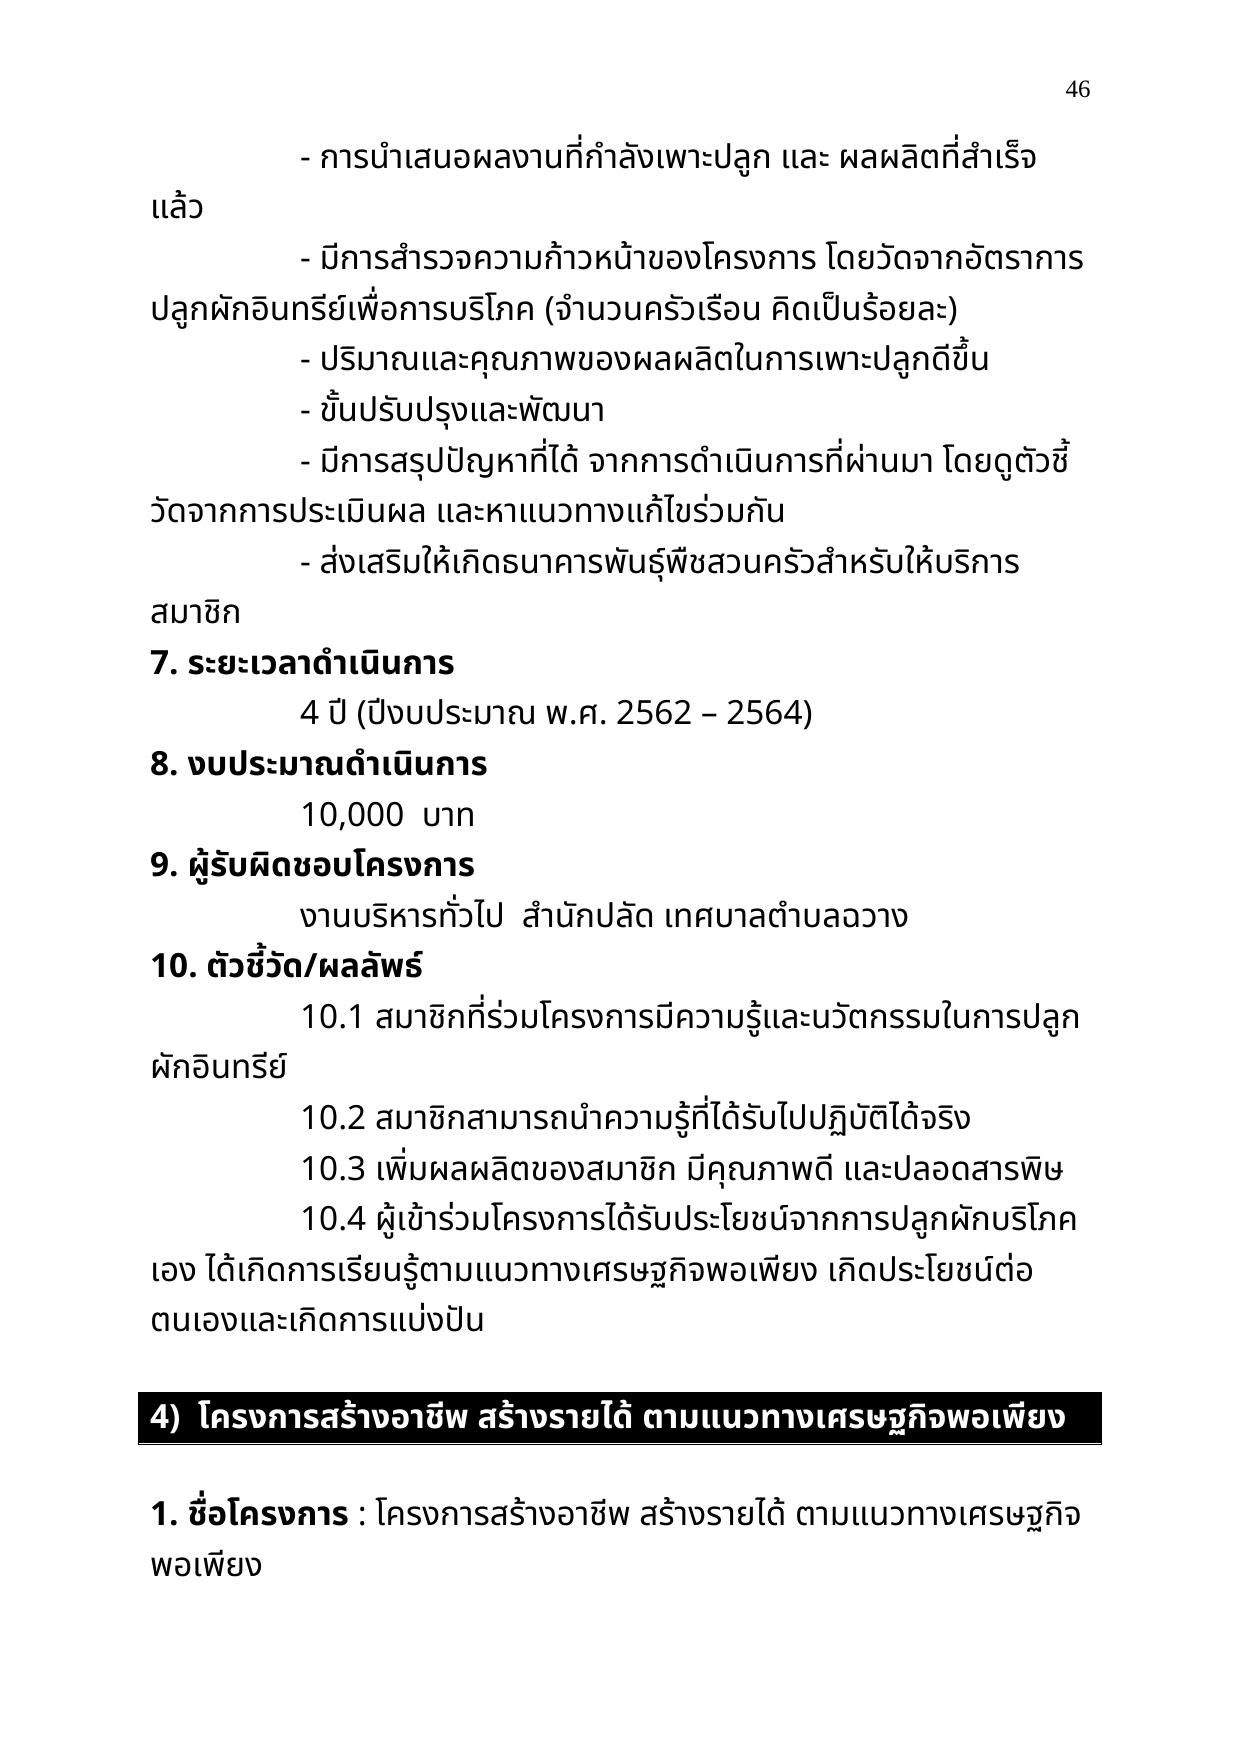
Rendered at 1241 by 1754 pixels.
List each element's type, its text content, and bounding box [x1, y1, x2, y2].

text 10.4 ผู้เข้าร่วมโครงการได้รับประโยชน์จากการปลูกผักบริโภคเอง ได้เกิดการเรียนรู้ตามแนวทางเศรษฐกิจพอเพียง เกิดประโยชน์ต่อตนเองและเกิดการแบ่งปัน [150, 1195, 1090, 1346]
text 10.2 สมาชิกสามารถนำความรู้ที่ได้รับไปปฏิบัติได้จริง [150, 1094, 1090, 1144]
text 7. ระยะเวลาดำเนินการ [150, 638, 1090, 689]
text 1. ชื่อโครงการ : โครงการสร้างอาชีพ สร้างรายได้ ตามแนวทางเศรษฐกิจพอเพียง [150, 1490, 1090, 1591]
text - การนำเสนอผลงานที่กำลังเพาะปลูก และ ผลผลิตที่สำเร็จแล้ว [150, 133, 1090, 234]
text 10,000 บาท [150, 790, 1090, 841]
text 10.3 เพิ่มผลผลิตของสมาชิก มีคุณภาพดี และปลอดสารพิษ [150, 1144, 1090, 1195]
text 4 ปี (ปีงบประมาณ พ.ศ. 2562 – 2564) [150, 689, 1090, 740]
text 9. ผู้รับผิดชอบโครงการ [150, 841, 1090, 892]
text - ขั้นปรับปรุงและพัฒนา [150, 386, 1090, 436]
text - ปริมาณและคุณภาพของผลผลิตในการเพาะปลูกดีขึ้น [150, 335, 1090, 386]
text 10. ตัวชี้วัด/ผลลัพธ์ [150, 942, 1090, 993]
text 8. งบประมาณดำเนินการ [150, 740, 1090, 790]
text งานบริหารทั่วไป สำนักปลัด เทศบาลตำบลฉวาง [150, 892, 1090, 942]
text 10.1 สมาชิกที่ร่วมโครงการมีความรู้และนวัตกรรมในการปลูกผักอินทรีย์ [150, 993, 1090, 1094]
text - ส่งเสริมให้เกิดธนาคารพันธุ์พืชสวนครัวสำหรับให้บริการสมาชิก [150, 537, 1090, 638]
text - มีการสำรวจความก้าวหน้าของโครงการ โดยวัดจากอัตราการปลูกผักอินทรีย์เพื่อการบริโภค (จำนวนครัวเรือน คิดเป็นร้อยละ) [150, 234, 1090, 335]
table_header 4) โครงการสร้างอาชีพ สร้างรายได้ ตามแนวทางเศรษฐกิจพอเพียง [139, 1393, 1101, 1443]
text - มีการสรุปปัญหาที่ได้ จากการดำเนินการที่ผ่านมา โดยดูตัวชี้วัดจากการประเมินผล และหาแนวทางแก้ไขร่วมกัน [150, 436, 1090, 537]
